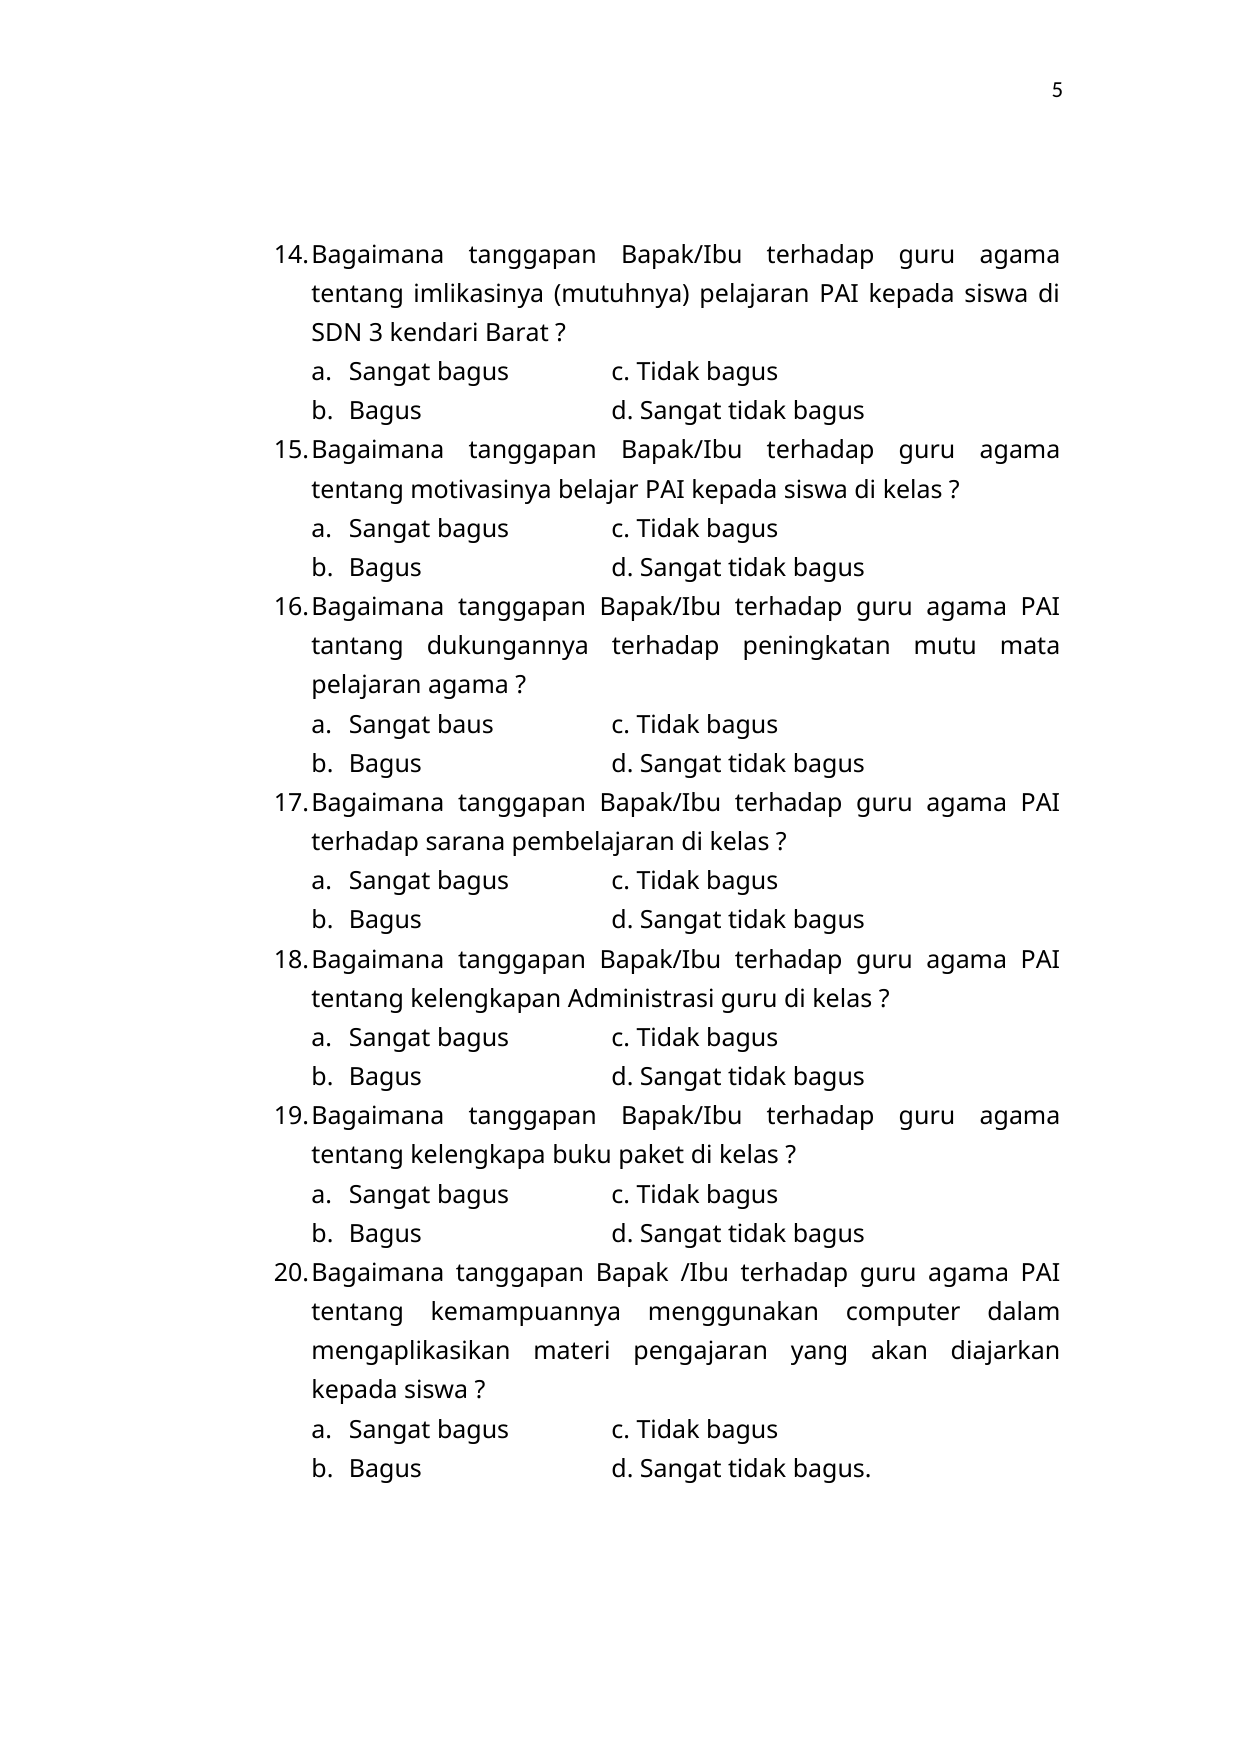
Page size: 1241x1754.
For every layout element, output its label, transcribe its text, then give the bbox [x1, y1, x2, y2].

list Bagus d. Sangat tidak bagus [311, 902, 1061, 936]
list Sangat baus c. Tidak bagus [311, 706, 1061, 740]
list Bagaimana tanggapan Bapak/Ibu terhadap guru agama tentang kelengkapa buku paket di kelas ? [274, 1098, 1061, 1171]
list Bagaimana tanggapan Bapak/Ibu terhadap guru agama tentang motivasinya belajar PAI kepada siswa di kelas ? [274, 432, 1061, 505]
list Bagaimana tanggapan Bapak/Ibu terhadap guru agama PAI terhadap sarana pembelajaran di kelas ? [274, 784, 1061, 858]
list Bagaimana tanggapan Bapak/Ibu terhadap guru agama PAI tentang kelengkapan Administrasi guru di kelas ? [274, 941, 1061, 1014]
list Sangat bagus c. Tidak bagus [311, 510, 1061, 544]
list Sangat bagus c. Tidak bagus [311, 354, 1061, 388]
list Bagaimana tanggapan Bapak/Ibu terhadap guru agama tentang imlikasinya (mutuhnya) pelajaran PAI kepada siswa di SDN 3 kendari Barat ? [274, 236, 1061, 349]
list Bagus d. Sangat tidak bagus. [311, 1450, 1061, 1484]
list Sangat bagus c. Tidak bagus [311, 1411, 1061, 1445]
list Sangat bagus c. Tidak bagus [311, 1176, 1061, 1210]
list Bagaimana tanggapan Bapak/Ibu terhadap guru agama PAI tantang dukungannya terhadap peningkatan mutu mata pelajaran agama ? [274, 589, 1061, 701]
list Sangat bagus c. Tidak bagus [311, 863, 1061, 897]
list Bagaimana tanggapan Bapak /Ibu terhadap guru agama PAI tentang kemampuannya menggunakan computer dalam mengaplikasikan materi pengajaran yang akan diajarkan kepada siswa ? [274, 1254, 1061, 1406]
list Sangat bagus c. Tidak bagus [311, 1019, 1061, 1054]
list Bagus d. Sangat tidak bagus [311, 1059, 1061, 1093]
list Bagus d. Sangat tidak bagus [311, 1215, 1061, 1249]
list Bagus d. Sangat tidak bagus [311, 549, 1061, 584]
list Bagus d. Sangat tidak bagus [311, 393, 1061, 427]
list Bagus d. Sangat tidak bagus [311, 745, 1061, 779]
